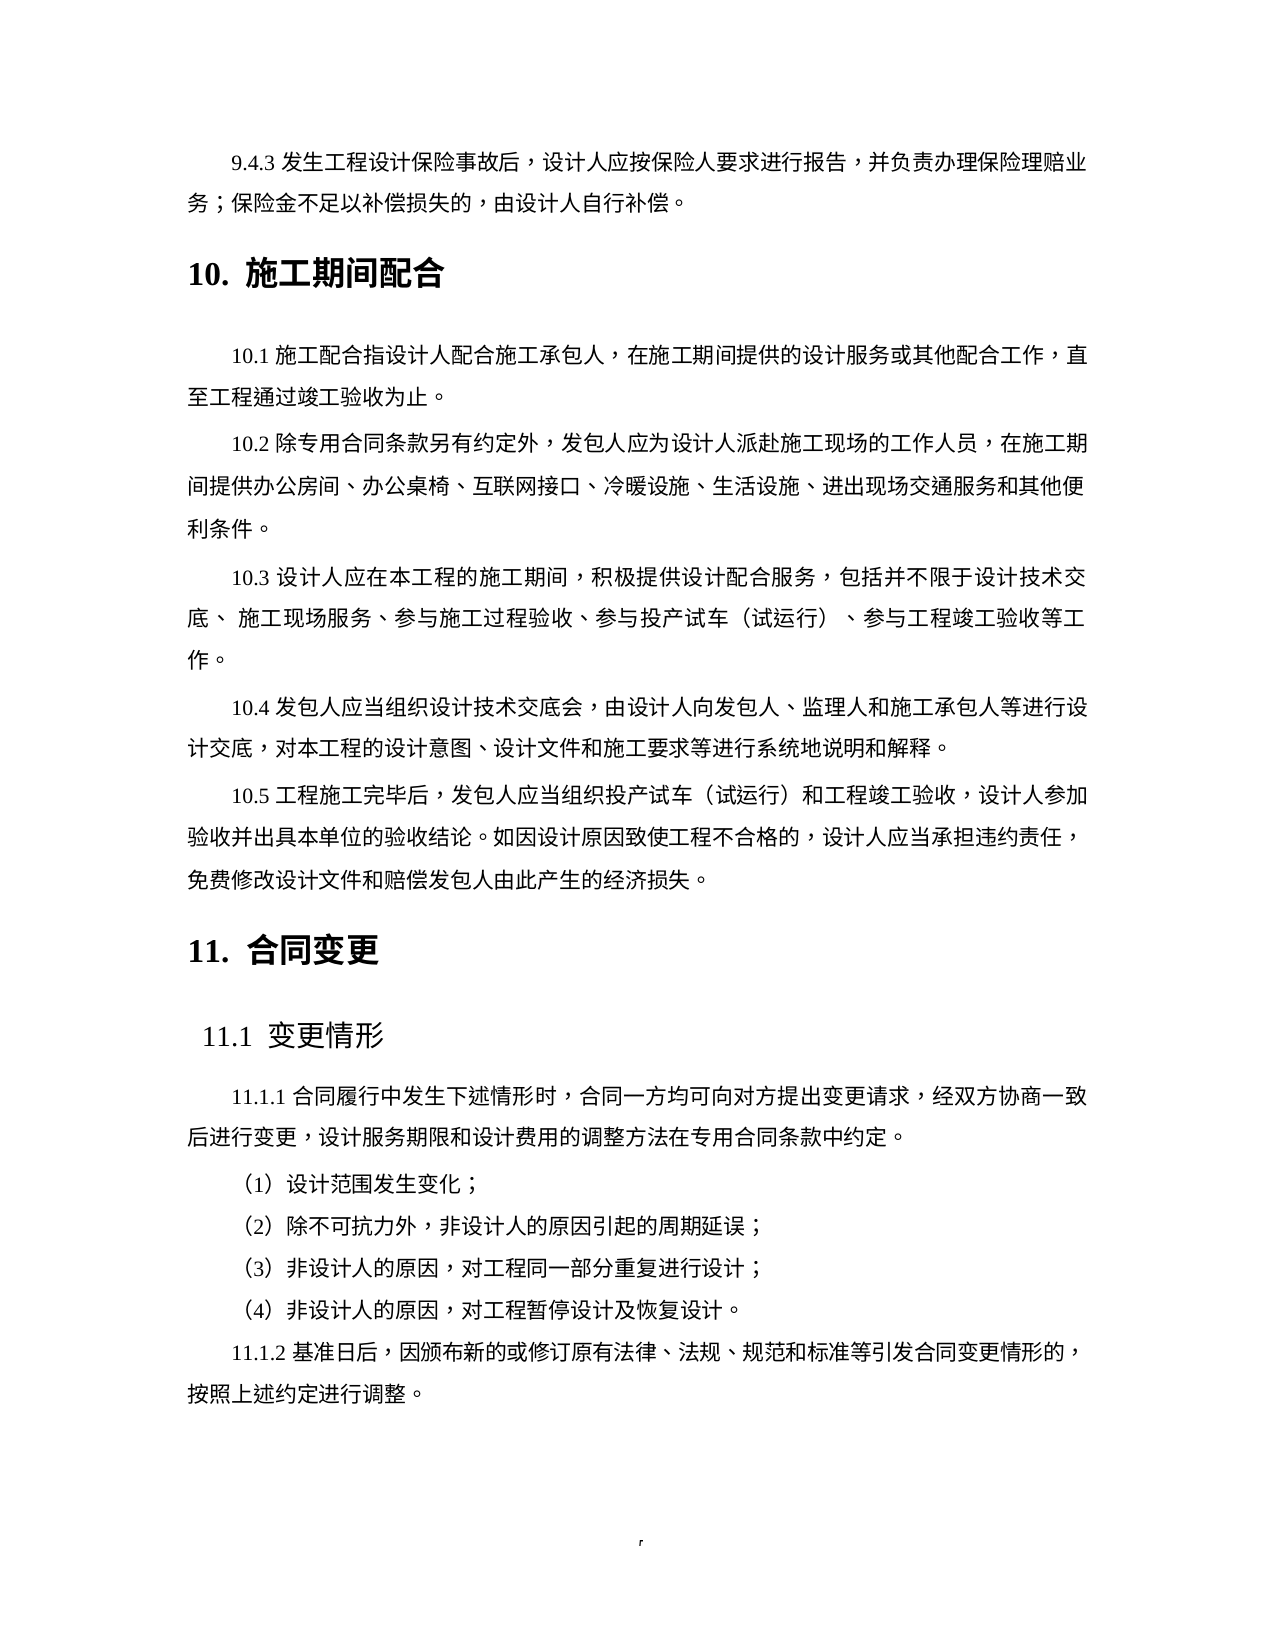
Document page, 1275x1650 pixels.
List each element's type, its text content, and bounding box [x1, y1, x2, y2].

text 10.2 除专用合同条款另有约定外，发包人应为设计人派赴施工现场的工作人员，在施工期 间提供办公房间、办公桌椅、互联网接口、冷暖设施、生活设施、进出现场交通服务和其他便 利条件。 [187, 428, 1088, 544]
subtitle 11. 合同变更 [187, 927, 1089, 972]
subtitle 11.1 变更情形 [177, 1015, 408, 1055]
text （3）非设计人的原因，对工程同一部分重复进行设计； [231, 1253, 1089, 1283]
text （1）设计范围发生变化； [231, 1169, 1089, 1199]
text 10.3 设计人应在本工程的施工期间，积极提供设计配合服务，包括并不限于设计技术交底、 施工现场服务、参与施工过程验收、参与投产试车（试运行）、参与工程竣工验收等工作。 [187, 562, 1088, 675]
text 10.1 施工配合指设计人配合施工承包人，在施工期间提供的设计服务或其他配合工作，直 至工程通过竣工验收为止。 [187, 340, 1088, 411]
text 10.5 工程施工完毕后，发包人应当组织投产试车（试运行）和工程竣工验收，设计人参加 验收并出具本单位的验收结论。如因设计原因致使工程不合格的，设计人应当承担违约责任， 免费修改设计文件和赔偿发包人由此产生的经济损失。 [187, 780, 1088, 895]
text 9.4.3 发生工程设计保险事故后，设计人应按保险人要求进行报告，并负责办理保险理赔业 务；保险金不足以补偿损失的，由设计人自行补偿。 [187, 146, 1088, 218]
text （4）非设计人的原因，对工程暂停设计及恢复设计。 [231, 1295, 1089, 1325]
text 11.1.1 合同履行中发生下述情形时，合同一方均可向对方提出变更请求，经双方协商一致 后进行变更，设计服务期限和设计费用的调整方法在专用合同条款中约定。 [187, 1081, 1088, 1152]
text （2）除不可抗力外，非设计人的原因引起的周期延误； [231, 1211, 1089, 1241]
text 11.1.2 基准日后，因颁布新的或修订原有法律、法规、规范和标准等引发合同变更情形的， 按照上述约定进行调整。 [187, 1337, 1088, 1408]
subtitle 10. 施工期间配合 [187, 250, 1089, 296]
text 10.4 发包人应当组织设计技术交底会，由设计人向发包人、监理人和施工承包人等进行设 计交底，对本工程的设计意图、设计文件和施工要求等进行系统地说明和解释。 [187, 692, 1088, 763]
